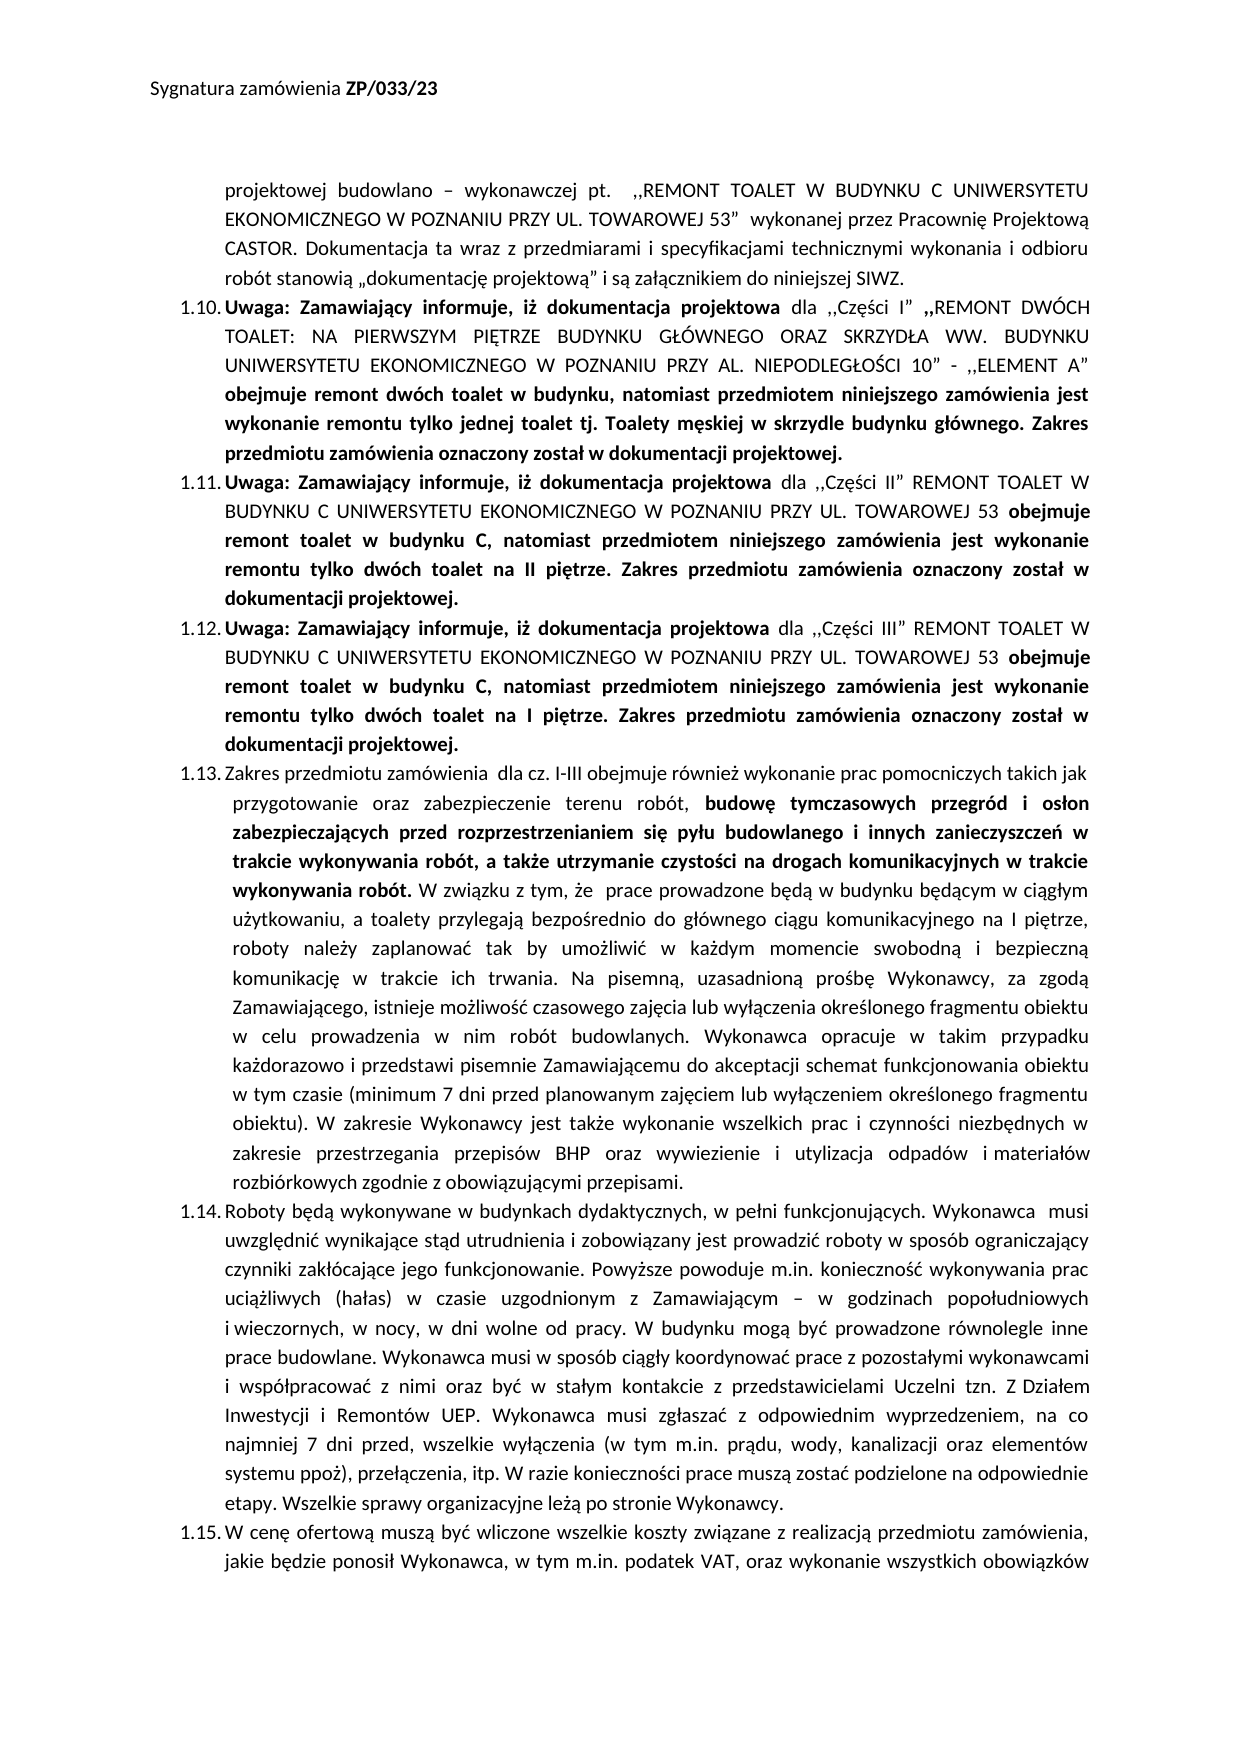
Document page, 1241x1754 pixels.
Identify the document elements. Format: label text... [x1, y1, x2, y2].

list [179, 177, 1090, 290]
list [179, 1519, 1090, 1573]
list Roboty będą wykonywane w budynkach dydaktycznych, w pełni funkcjonujących. Wykonawca musi uwzględnić wynikające stąd utrudnienia i zobowiązany jest prowadzić roboty w sposób ograniczający czynniki zakłócające jego funkcjonowanie. Powyższe powoduje m.in. konieczność wykonywania prac uciążliwych (hałas) w czasie uzgodnionym z Zamawiającym – w godzinach popołudniowych i wieczornych, w nocy, w dni wolne od pracy. W budynku mogą być prowadzone równolegle inne prace budowlane. Wykonawca musi w sposób ciągły koordynować prace z pozostałymi wykonawcami i współpracować z nimi oraz być w stałym kontakcie z przedstawicielami Uczelni tzn. Z Działem Inwestycji i Remontów UEP. Wykonawca musi zgłaszać z odpowiednim wyprzedzeniem, na co najmniej 7 dni przed, wszelkie wyłączenia (w tym m.in. prądu, wody, kanalizacji oraz elementów systemu ppoż), przełączenia, itp. W razie konieczności prace muszą zostać podzielone na odpowiednie etapy. Wszelkie sprawy organizacyjne leżą po stronie Wykonawcy. [179, 1198, 1090, 1515]
list przygotowanie oraz zabezpieczenie terenu robót, budowę tymczasowych przegród i osłon zabezpieczających przed rozprzestrzenianiem się pyłu budowlanego i innych zanieczyszczeń w trakcie wykonywania robót, a także utrzymanie czystości na drogach komunikacyjnych w trakcie wykonywania robót. W związku z tym, że prace prowadzone będą w budynku będącym w ciągłym użytkowaniu, a toalety przylegają bezpośrednio do głównego ciągu komunikacyjnego na I piętrze, roboty należy zaplanować tak by umożliwić w każdym momencie swobodną i bezpieczną komunikację w trakcie ich trwania. Na pisemną, uzasadnioną prośbę Wykonawcy, za zgodą Zamawiającego, istnieje możliwość czasowego zajęcia lub wyłączenia określonego fragmentu obiektu w celu prowadzenia w nim robót budowlanych. Wykonawca opracuje w takim przypadku każdorazowo i przedstawi pisemnie Zamawiającemu do akceptacji schemat funkcjonowania obiektu w tym czasie (minimum 7 dni przed planowanym zajęciem lub wyłączeniem określonego fragmentu obiektu). W zakresie Wykonawcy jest także wykonanie wszelkich prac i czynności niezbędnych w zakresie przestrzegania przepisów BHP oraz wywiezienie i utylizacja odpadów i materiałów rozbiórkowych zgodnie z obowiązującymi przepisami. [232, 790, 1090, 1194]
list Uwaga: Zamawiający informuje, iż dokumentacja projektowa dla ,,Części III” REMONT TOALET W BUDYNKU C UNIWERSYTETU EKONOMICZNEGO W POZNANIU PRZY UL. TOWAROWEJ 53 obejmuje remont toalet w budynku C, natomiast przedmiotem niniejszego zamówienia jest wykonanie remontu tylko dwóch toalet na I piętrze. Zakres przedmiotu zamówienia oznaczony został w dokumentacji projektowej. [179, 615, 1090, 757]
list Zakres przedmiotu zamówienia dla cz. I-III obejmuje również wykonanie prac pomocniczych takich jak [179, 761, 1090, 786]
list Uwaga: Zamawiający informuje, iż dokumentacja projektowa dla ,,Części I” ,,REMONT DWÓCH TOALET: NA PIERWSZYM PIĘTRZE BUDYNKU GŁÓWNEGO ORAZ SKRZYDŁA WW. BUDYNKU UNIWERSYTETU EKONOMICZNEGO W POZNANIU PRZY AL. NIEPODLEGŁOŚCI 10” - ,,ELEMENT A” obejmuje remont dwóch toalet w budynku, natomiast przedmiotem niniejszego zamówienia jest wykonanie remontu tylko jednej toalet tj. Toalety męskiej w skrzydle budynku głównego. Zakres przedmiotu zamówienia oznaczony został w dokumentacji projektowej. [179, 294, 1090, 465]
list Uwaga: Zamawiający informuje, iż dokumentacja projektowa dla ,,Części II” REMONT TOALET W BUDYNKU C UNIWERSYTETU EKONOMICZNEGO W POZNANIU PRZY UL. TOWAROWEJ 53 obejmuje remont toalet w budynku C, natomiast przedmiotem niniejszego zamówienia jest wykonanie remontu tylko dwóch toalet na II piętrze. Zakres przedmiotu zamówienia oznaczony został w dokumentacji projektowej. [179, 469, 1090, 611]
